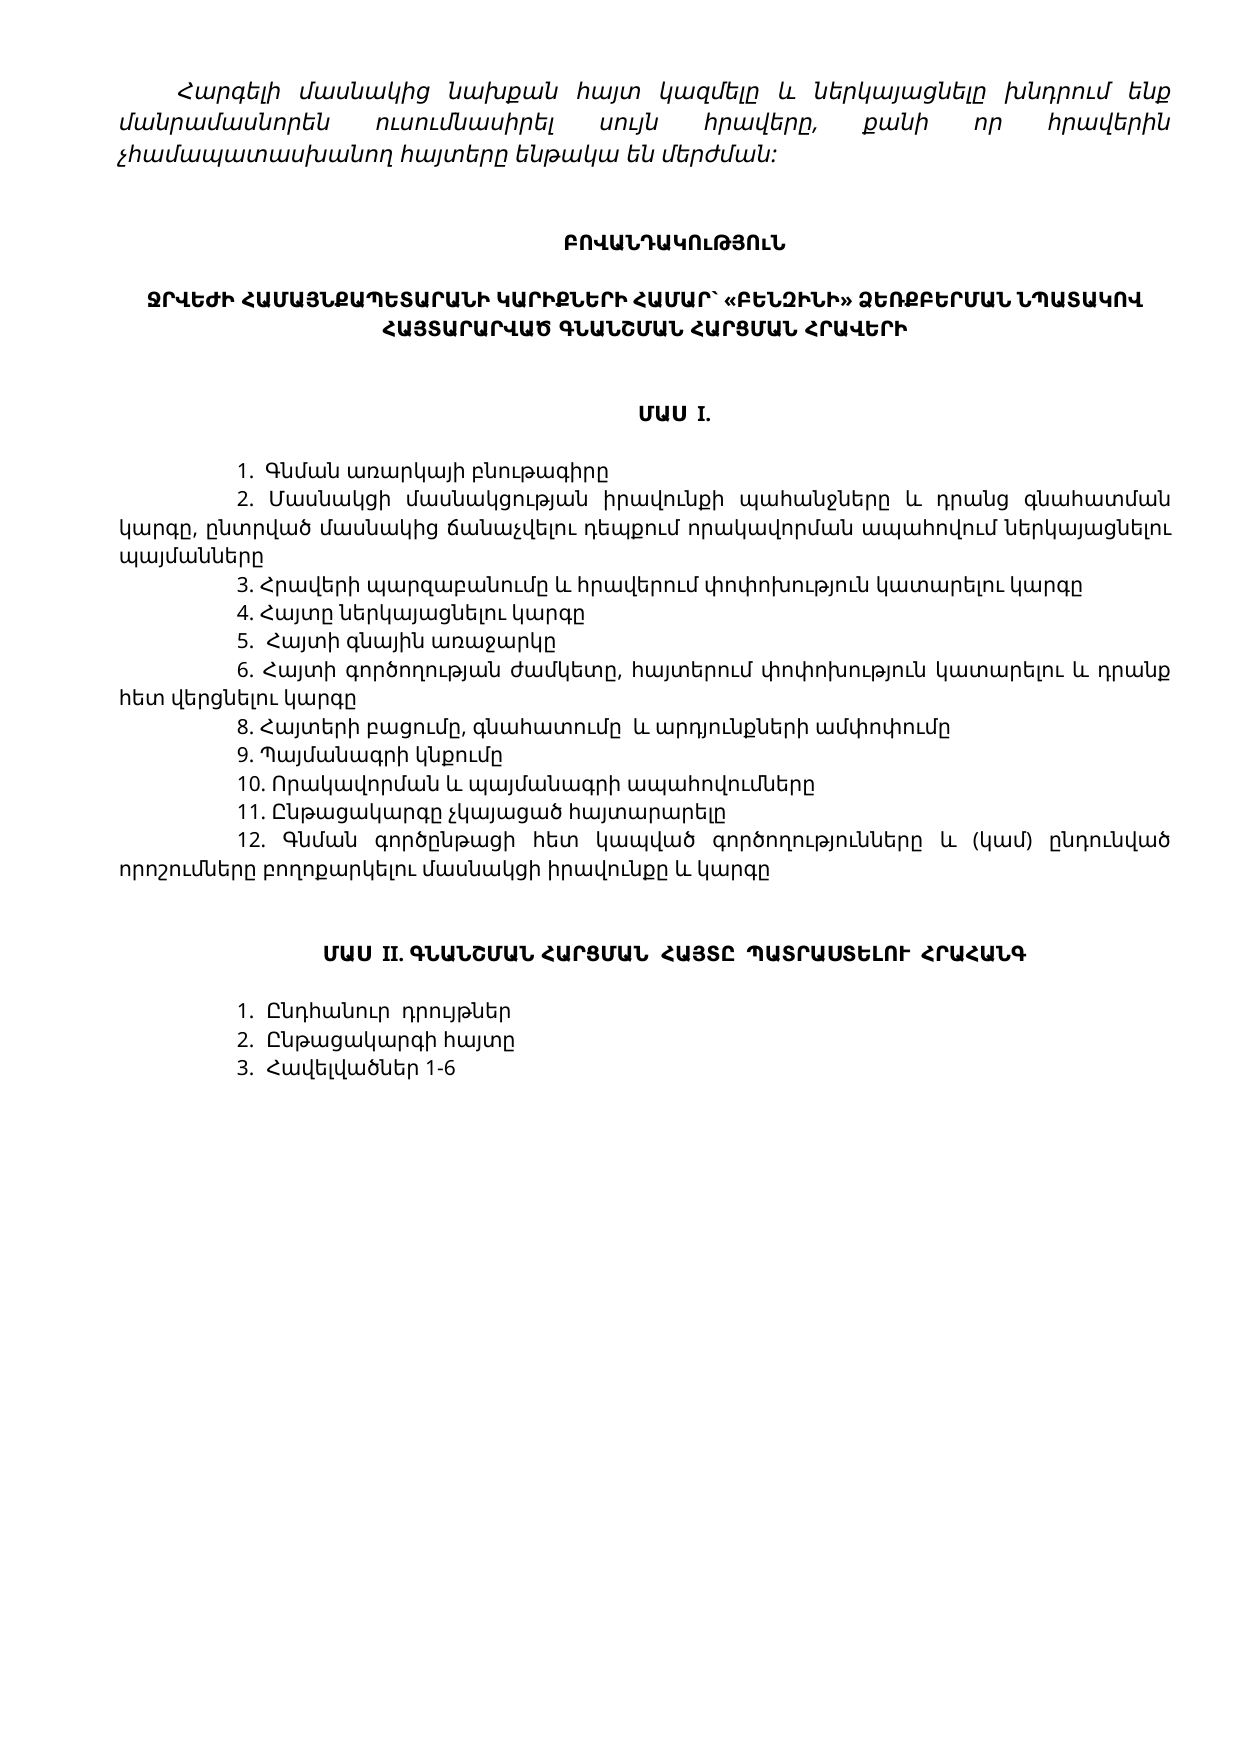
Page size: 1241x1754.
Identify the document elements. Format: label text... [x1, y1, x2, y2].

text 11. Ընթացակարգը չկայացած հայտարարելը [118, 797, 1171, 826]
text ՄԱՍ I. [118, 399, 1171, 427]
text 3. Հավելվածներ 1-6 [118, 1053, 1171, 1082]
text 1. Գնման առարկայի բնութագիրը [118, 456, 1171, 484]
text 4. Հայտը ներկայացնելու կարգը [118, 598, 1171, 627]
text 2. Ընթացակարգի հայտը [118, 1025, 1171, 1053]
text 10. Որակավորման և պայմանագրի ապահովումները [118, 769, 1171, 797]
text 1. Ընդհանուր դրույթներ [118, 996, 1171, 1025]
text 8. Հայտերի բացումը, գնահատումը և արդյունքների ամփոփումը [118, 712, 1171, 740]
text 9. Պայմանագրի կնքումը [118, 740, 1171, 769]
text 2. Մասնակցի մասնակցության իրավունքի պահանջները և դրանց գնահատման կարգը, ընտրված մասնակից ճանաչվելու դեպքում որակավորման ապահովում ներկայացնելու պայմանները [118, 484, 1171, 570]
text 6. Հայտի գործողության ժամկետը, հայտերում փոփոխություն կատարելու և դրանք հետ վերցնելու կարգը [118, 655, 1171, 712]
text 12. Գնման գործընթացի հետ կապված գործողությունները և (կամ) ընդունված որոշումները բողոքարկելու մասնակցի իրավունքը և կարգը [118, 826, 1171, 882]
text Հարգելի մասնակից նախքան հայտ կազմելը և ներկայացնելը խնդրում ենք մանրամասնորեն ուսումնասիրել սույն հրավերը, քանի որ հրավերին չհամապատասխանող հայտերը ենթակա են մերժման: [118, 75, 1171, 169]
text ՋՐՎԵԺԻ ՀԱՄԱՅՆՔԱՊԵՏԱՐԱՆԻ ԿԱՐԻՔՆԵՐԻ ՀԱՄԱՐ` «ԲԵՆԶԻՆԻ» ՁԵՌՔԲԵՐՄԱՆ ՆՊԱՏԱԿՈՎ ՀԱՅՏԱՐԱՐՎԱԾ ԳՆԱՆՇՄԱՆ ՀԱՐՑՄԱՆ ՀՐԱՎԵՐԻ [118, 285, 1171, 342]
text ՄԱՍ II. ԳՆԱՆՇՄԱՆ ՀԱՐՑՄԱՆ ՀԱՅՏԸ ՊԱՏՐԱՍՏԵԼՈՒ ՀՐԱՀԱՆԳ [118, 939, 1171, 968]
text ԲՈՎԱՆԴԱԿՈւԹՅՈւՆ [118, 228, 1171, 257]
text 3. Հրավերի պարզաբանումը և հրավերում փոփոխություն կատարելու կարգը [118, 570, 1171, 598]
text 5. Հայտի գնային առաջարկը [118, 627, 1171, 655]
